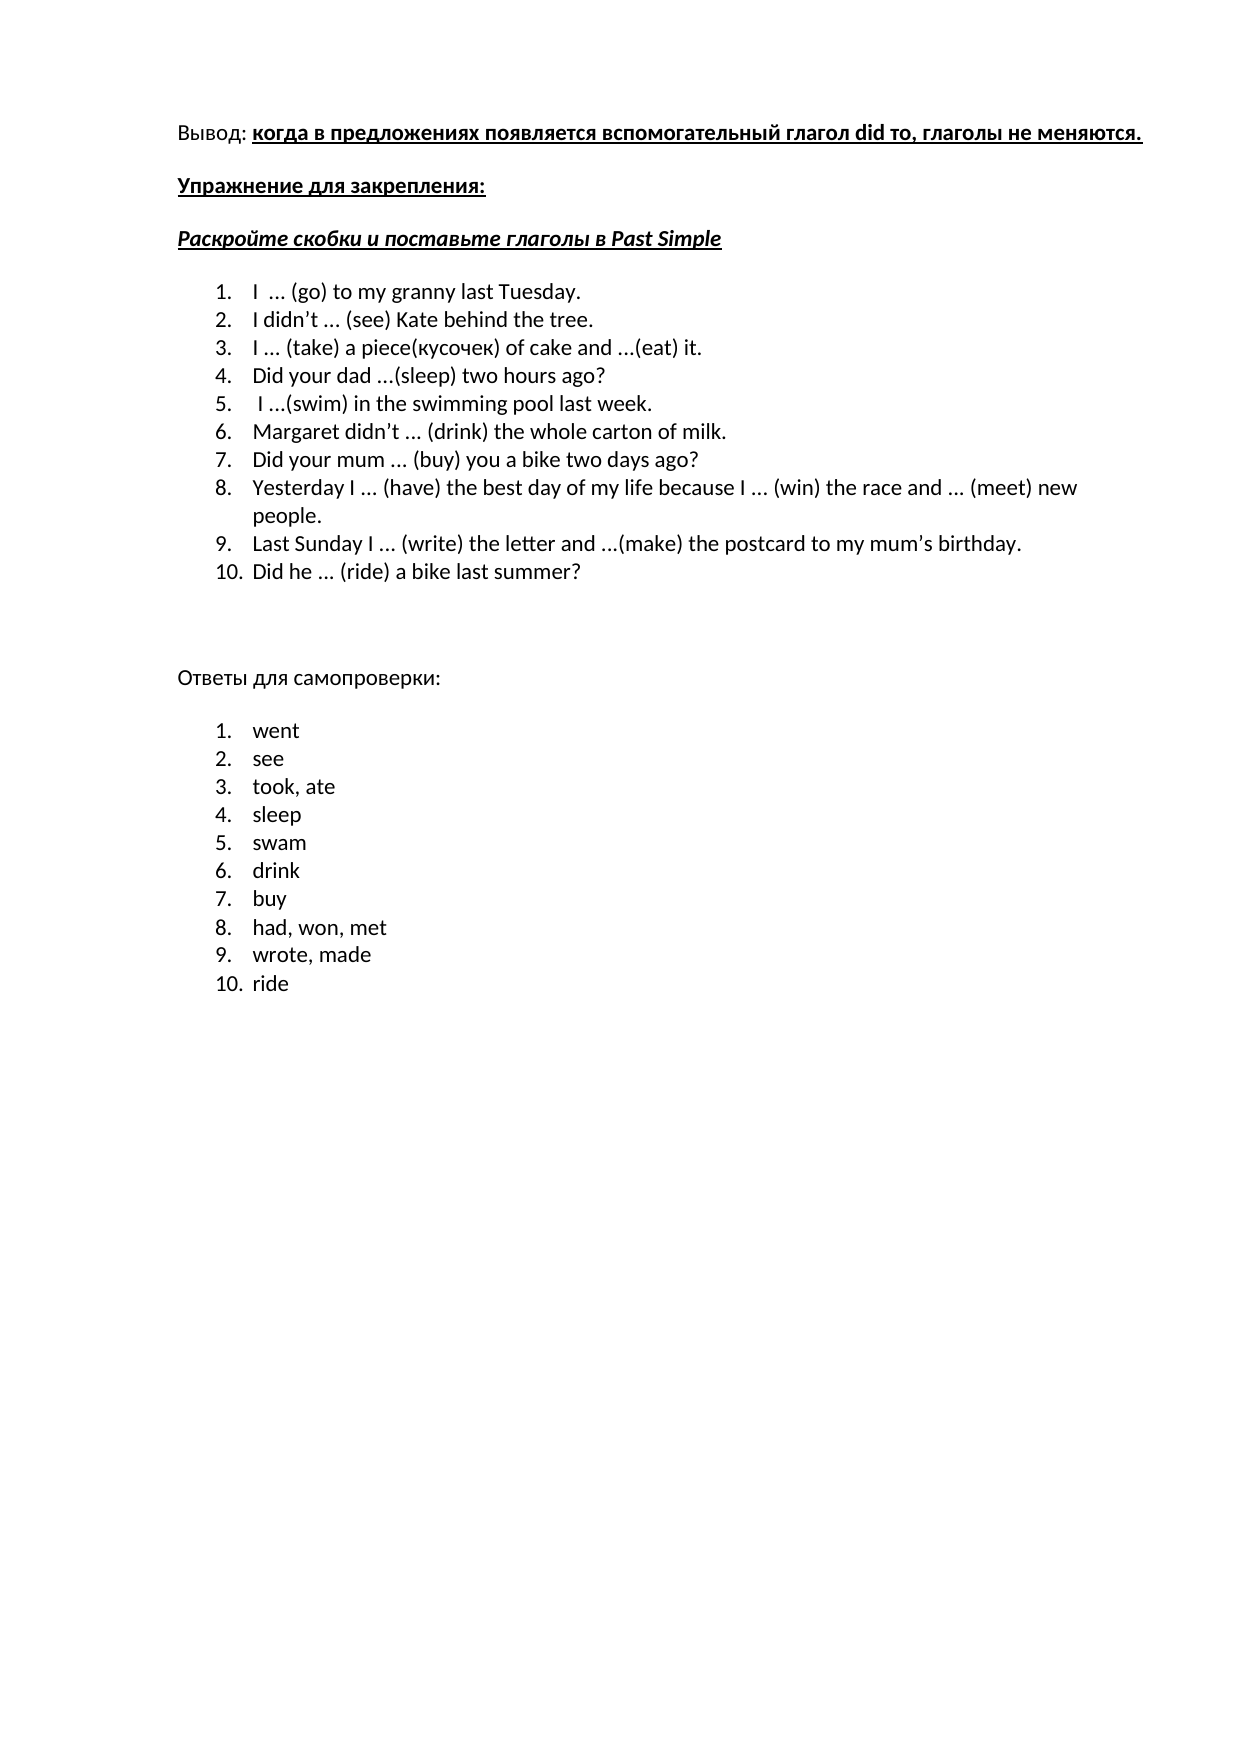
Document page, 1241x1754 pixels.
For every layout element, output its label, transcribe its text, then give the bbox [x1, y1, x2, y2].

list I ... (go) to my granny last Tuesday. [215, 277, 1152, 305]
list drink [215, 857, 1152, 884]
list took, ate [215, 772, 1152, 801]
list buy [215, 884, 1152, 913]
list Did your mum ... (buy) you a bike two days ago? [215, 445, 1152, 473]
list I ...(swim) in the swimming pool last week. [215, 389, 1152, 417]
list I ... (take) a piece(кусочек) of cake and ...(eat) it. [215, 333, 1152, 361]
list sleep [215, 801, 1152, 828]
text Упражнение для закрепления: [177, 171, 1152, 199]
list Did your dad ...(sleep) two hours ago? [215, 361, 1152, 389]
list Last Sunday I ... (write) the letter and ...(make) the postcard to my mum’s birthday. [215, 529, 1152, 557]
list Did he ... (ride) a bike last summer? [215, 557, 1152, 585]
list Yesterday I ... (have) the best day of my life because I ... (win) the race and ... (meet) new people. [215, 473, 1152, 529]
list Margaret didn’t ... (drink) the whole carton of milk. [215, 417, 1152, 445]
list ride [215, 969, 1152, 997]
list I didn’t ... (see) Kate behind the tree. [215, 305, 1152, 333]
list had, won, met [215, 913, 1152, 941]
text Раскройте скобки и поставьте глаголы в Past Simple [177, 224, 1152, 252]
list swam [215, 828, 1152, 857]
text Ответы для самопроверки: [177, 663, 1152, 691]
list see [215, 744, 1152, 772]
list went [215, 716, 1152, 744]
text Вывод: когда в предложениях появляется вспомогательный глагол did то, глаголы не меняются. [177, 118, 1152, 146]
list wrote, made [215, 941, 1152, 969]
